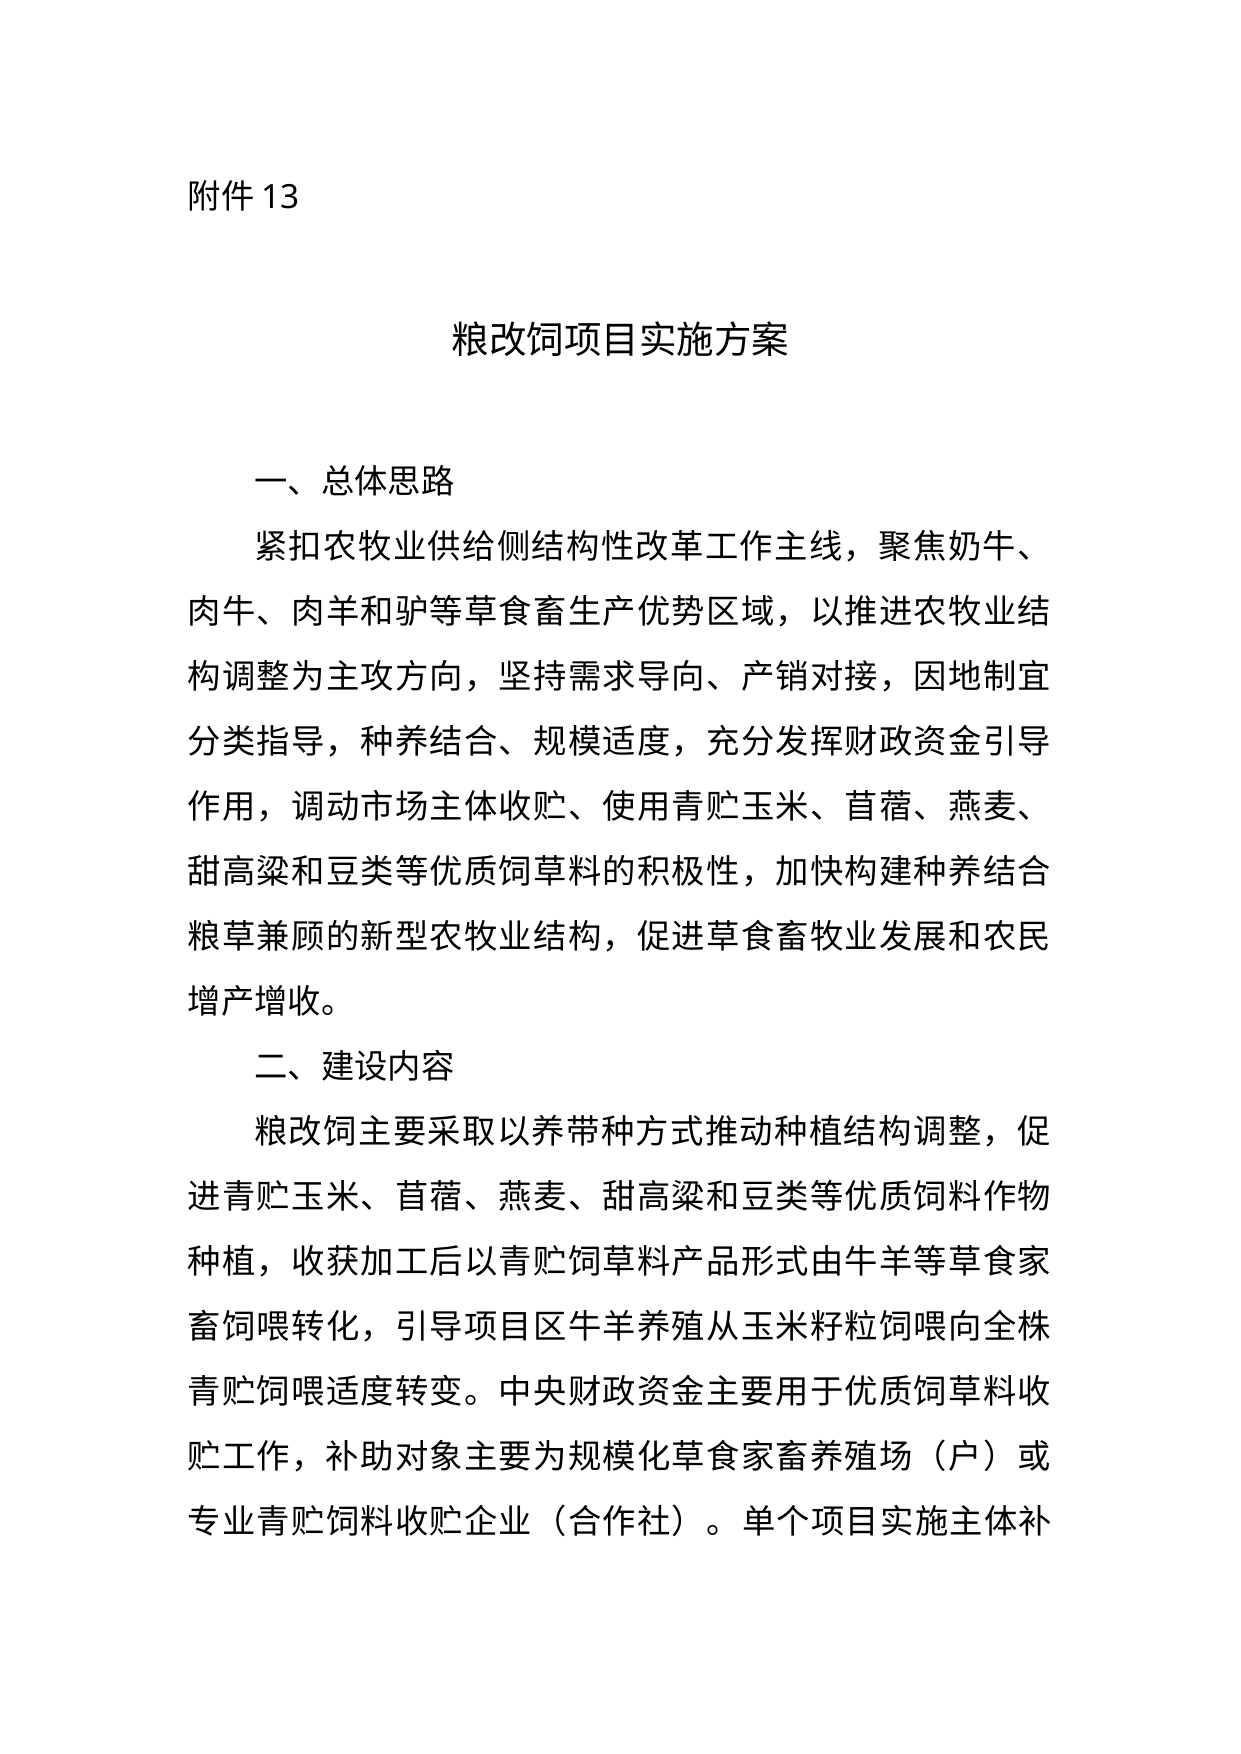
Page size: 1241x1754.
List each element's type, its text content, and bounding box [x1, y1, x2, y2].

text 二、建设内容 [187, 1032, 1053, 1097]
text 紧扣农牧业供给侧结构性改革工作主线，聚焦奶牛、肉牛、肉羊和驴等草食畜生产优势区域，以推进农牧业结构调整为主攻方向，坚持需求导向、产销对接，因地制宜、分类指导，种养结合、规模适度，充分发挥财政资金引导作用，调动市场主体收贮、使用青贮玉米、苜蓿、燕麦、甜高粱和豆类等优质饲草料的积极性，加快构建种养结合、粮草兼顾的新型农牧业结构，促进草食畜牧业发展和农民增产增收。 [187, 512, 1053, 1032]
text 附件13 [187, 162, 1053, 227]
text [187, 1097, 1053, 1552]
text 一、总体思路 [187, 447, 1053, 512]
text 粮改饲项目实施方案 [187, 304, 1053, 369]
